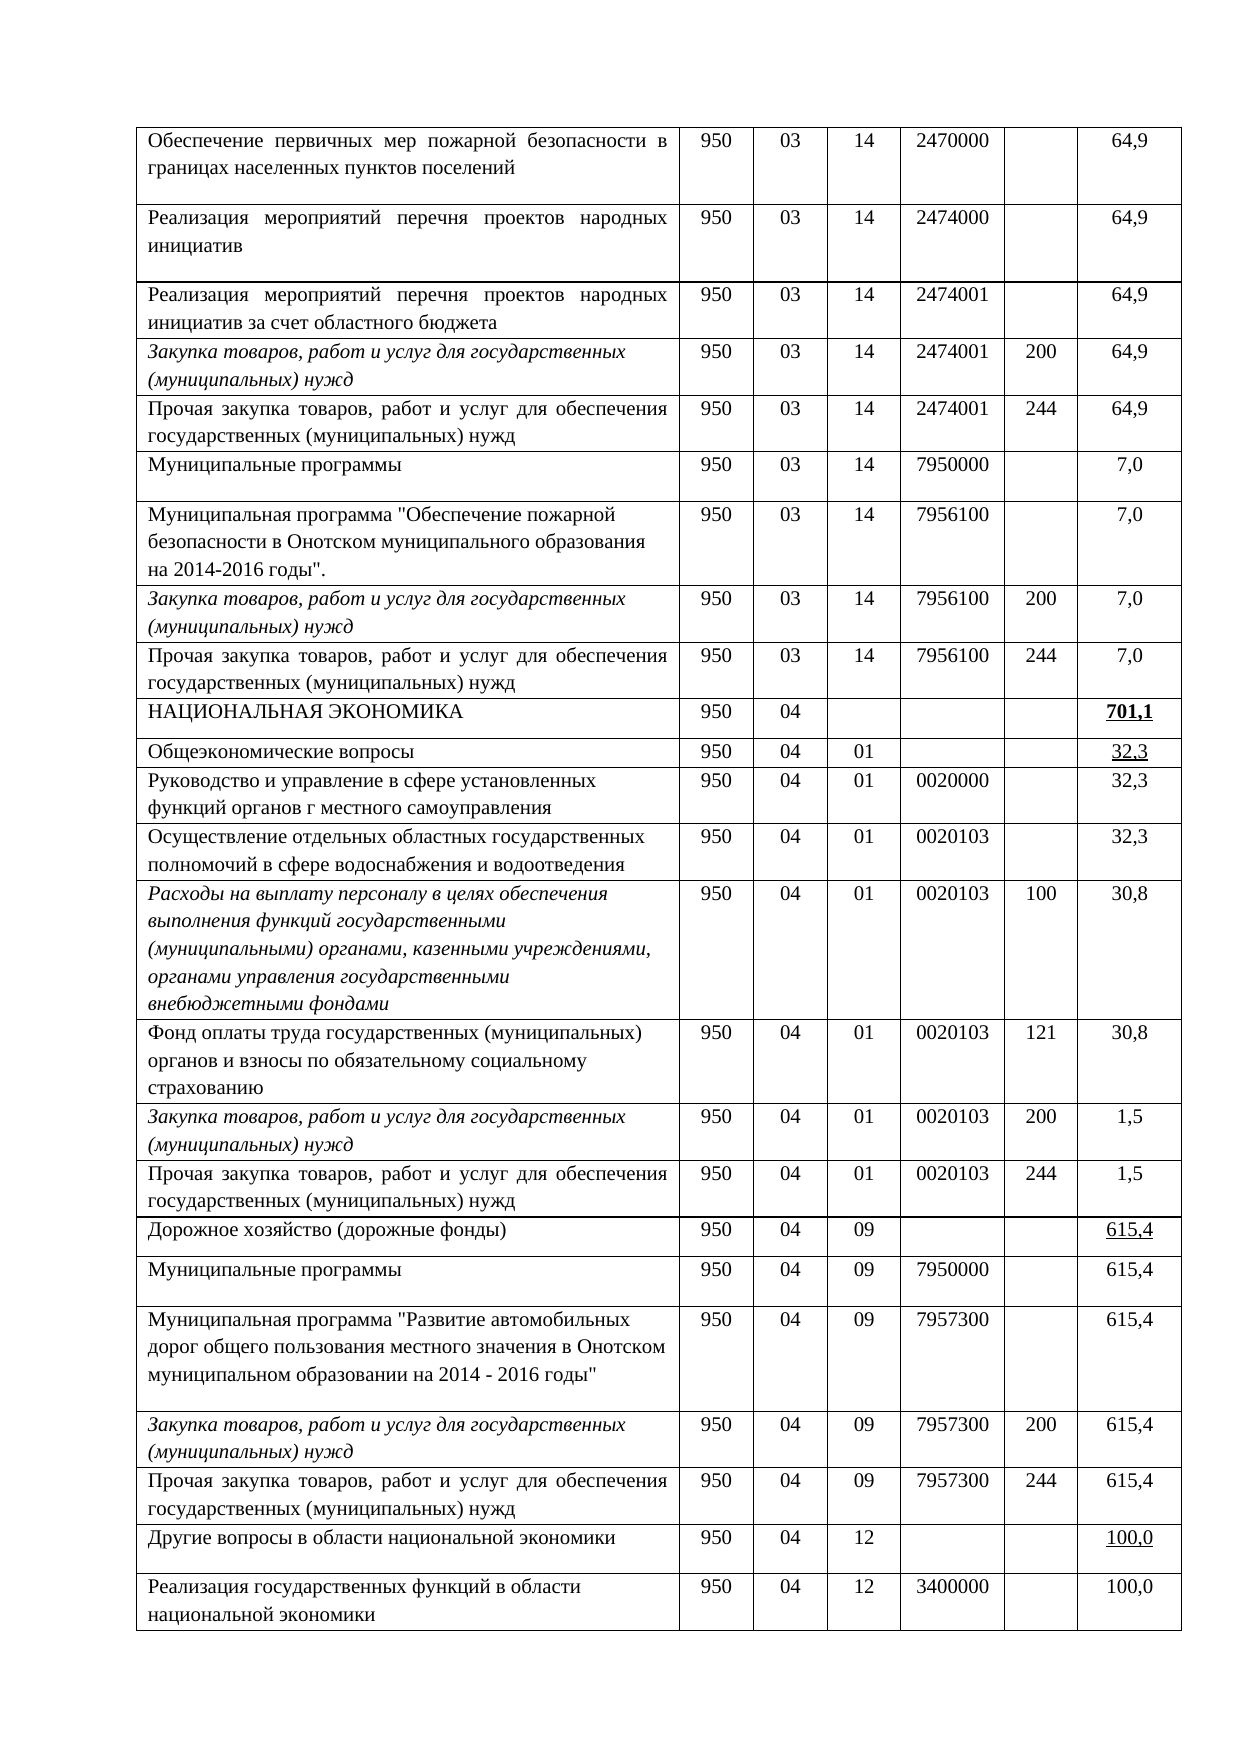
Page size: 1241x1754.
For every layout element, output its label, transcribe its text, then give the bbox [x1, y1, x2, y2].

table_cell 04 [754, 1307, 827, 1411]
table_cell 64,9 [1078, 396, 1181, 451]
table_cell 14 [828, 586, 900, 642]
table_cell 615,4 [1078, 1412, 1181, 1467]
table_cell 950 [680, 1307, 753, 1411]
table_cell 2474000 [901, 205, 1004, 281]
table_cell 701,1 [1078, 699, 1181, 738]
table_cell 32,3 [1078, 739, 1181, 767]
table_cell 03 [754, 502, 827, 585]
table_cell 200 [1005, 1104, 1077, 1160]
table_cell Фонд оплаты труда государственных (муниципальных) органов и взносы по обязательному социальному страхованию [137, 1020, 679, 1103]
table_cell 7,0 [1078, 586, 1181, 642]
table_cell Закупка товаров, работ и услуг для государственных (муниципальных) нужд [137, 339, 679, 394]
table_cell Обеспечение первичных мер пожарной безопасности в границах населенных пунктов поселений [137, 128, 679, 204]
table_cell 2474001 [901, 396, 1004, 451]
table_cell 32,3 [1078, 824, 1181, 880]
table_cell 01 [828, 1161, 900, 1216]
table_cell 950 [680, 1525, 753, 1573]
table_cell Муниципальные программы [137, 1257, 679, 1306]
table_cell Другие вопросы в области национальной экономики [137, 1525, 679, 1573]
table_cell 04 [754, 1104, 827, 1160]
table_cell 1,5 [1078, 1104, 1181, 1160]
table_cell 950 [680, 502, 753, 585]
table_cell 04 [754, 699, 827, 738]
table_cell [901, 699, 1004, 738]
table_cell Прочая закупка товаров, работ и услуг для обеспечения государственных (муниципальных) нужд [137, 1468, 679, 1524]
table_cell 7,0 [1078, 502, 1181, 585]
table_cell 14 [828, 643, 900, 698]
table_cell 950 [680, 881, 753, 1019]
table_cell 14 [828, 128, 900, 204]
table_cell Осуществление отдельных областных государственных полномочий в сфере водоснабжения и водоотведения [137, 824, 679, 880]
table_cell Руководство и управление в сфере установленных функций органов г местного самоуправления [137, 768, 679, 823]
table_cell 03 [754, 339, 827, 394]
table_cell 14 [828, 396, 900, 451]
table_cell 01 [828, 1020, 900, 1103]
table_cell Расходы на выплату персоналу в целях обеспечения выполнения функций государственными (муниципальными) органами, казенными учреждениями, органами управления государственными внебюджетными фондами [137, 881, 679, 1019]
table_cell 0020103 [901, 824, 1004, 880]
table_cell 615,4 [1078, 1307, 1181, 1411]
table_cell 14 [828, 502, 900, 585]
table_cell Закупка товаров, работ и услуг для государственных (муниципальных) нужд [137, 1412, 679, 1467]
table_cell 950 [680, 1020, 753, 1103]
table_cell 1,5 [1078, 1161, 1181, 1216]
table_cell 03 [754, 205, 827, 281]
table_cell 04 [754, 1525, 827, 1573]
table_cell 0020103 [901, 881, 1004, 1019]
table_cell 03 [754, 643, 827, 698]
table_cell 950 [680, 1412, 753, 1467]
table_cell [901, 1525, 1004, 1573]
table_cell [1005, 824, 1077, 880]
table_cell 03 [754, 283, 827, 338]
table_cell 244 [1005, 1161, 1077, 1216]
table_cell Закупка товаров, работ и услуг для государственных (муниципальных) нужд [137, 586, 679, 642]
table_cell 121 [1005, 1020, 1077, 1103]
table_cell [1005, 699, 1077, 738]
table_cell 950 [680, 824, 753, 880]
table_cell Муниципальные программы [137, 452, 679, 501]
table_cell 950 [680, 128, 753, 204]
table_cell 2470000 [901, 128, 1004, 204]
table_cell 04 [754, 768, 827, 823]
table_cell [1005, 502, 1077, 585]
table_cell 7956100 [901, 643, 1004, 698]
table_cell [901, 739, 1004, 767]
table_cell 04 [754, 1412, 827, 1467]
table_cell Прочая закупка товаров, работ и услуг для обеспечения государственных (муниципальных) нужд [137, 1161, 679, 1216]
table_cell 7,0 [1078, 452, 1181, 501]
table_cell 0020000 [901, 768, 1004, 823]
table_cell [1005, 283, 1077, 338]
table_cell 200 [1005, 339, 1077, 394]
table_cell Реализация государственных функций в области национальной экономики [137, 1574, 679, 1630]
table_cell 100,0 [1078, 1574, 1181, 1630]
table_cell 01 [828, 881, 900, 1019]
table_cell 04 [754, 1218, 827, 1256]
table_cell 950 [680, 396, 753, 451]
table_cell 04 [754, 1468, 827, 1524]
table_cell 01 [828, 768, 900, 823]
table_cell 244 [1005, 396, 1077, 451]
table_cell 64,9 [1078, 205, 1181, 281]
table_cell 32,3 [1078, 768, 1181, 823]
table_cell 0020103 [901, 1161, 1004, 1216]
table_cell 0020103 [901, 1104, 1004, 1160]
table_cell 04 [754, 1161, 827, 1216]
table_cell [1005, 1257, 1077, 1306]
table_cell 200 [1005, 1412, 1077, 1467]
table_cell 14 [828, 283, 900, 338]
table_cell 950 [680, 1161, 753, 1216]
table_cell [1005, 128, 1077, 204]
table_cell Закупка товаров, работ и услуг для государственных (муниципальных) нужд [137, 1104, 679, 1160]
table_cell 7956100 [901, 502, 1004, 585]
table_cell [1005, 205, 1077, 281]
table_cell 7957300 [901, 1307, 1004, 1411]
table_cell 100 [1005, 881, 1077, 1019]
table_cell 09 [828, 1307, 900, 1411]
table_cell 14 [828, 205, 900, 281]
table_cell [1005, 739, 1077, 767]
table_cell 950 [680, 1257, 753, 1306]
table_cell 244 [1005, 643, 1077, 698]
table_cell 04 [754, 1257, 827, 1306]
table_cell НАЦИОНАЛЬНАЯ ЭКОНОМИКА [137, 699, 679, 738]
table_cell Дорожное хозяйство (дорожные фонды) [137, 1218, 679, 1256]
table_cell 7950000 [901, 1257, 1004, 1306]
table_cell 950 [680, 1574, 753, 1630]
table_cell Муниципальная программа "Обеспечение пожарной безопасности в Онотском муниципального образования на 2014-2016 годы". [137, 502, 679, 585]
table_cell 03 [754, 452, 827, 501]
table_cell 2474001 [901, 283, 1004, 338]
table_cell [1005, 1525, 1077, 1573]
table_cell [1005, 1307, 1077, 1411]
table_cell 12 [828, 1574, 900, 1630]
table_cell 950 [680, 1468, 753, 1524]
table_cell 244 [1005, 1468, 1077, 1524]
table_cell 04 [754, 824, 827, 880]
table_cell 01 [828, 1104, 900, 1160]
table_cell 04 [754, 1020, 827, 1103]
table_cell 09 [828, 1257, 900, 1306]
table_cell 950 [680, 452, 753, 501]
table_cell 30,8 [1078, 1020, 1181, 1103]
table_cell Реализация мероприятий перечня проектов народных инициатив за счет областного бюджета [137, 283, 679, 338]
table_cell 7,0 [1078, 643, 1181, 698]
table_cell 04 [754, 1574, 827, 1630]
table_cell 615,4 [1078, 1257, 1181, 1306]
table_cell 01 [828, 824, 900, 880]
table_cell 615,4 [1078, 1468, 1181, 1524]
table_cell [1005, 452, 1077, 501]
table_cell 14 [828, 452, 900, 501]
table_cell Прочая закупка товаров, работ и услуг для обеспечения государственных (муниципальных) нужд [137, 643, 679, 698]
table_cell 09 [828, 1218, 900, 1256]
table_cell 100,0 [1078, 1525, 1181, 1573]
table_cell 03 [754, 586, 827, 642]
table_cell 950 [680, 205, 753, 281]
table_cell [901, 1218, 1004, 1256]
table_cell 950 [680, 586, 753, 642]
table_cell 7957300 [901, 1468, 1004, 1524]
table_cell 64,9 [1078, 128, 1181, 204]
table_cell 950 [680, 1218, 753, 1256]
table_cell Реализация мероприятий перечня проектов народных инициатив [137, 205, 679, 281]
table_cell 30,8 [1078, 881, 1181, 1019]
table_cell 7956100 [901, 586, 1004, 642]
table_cell 01 [828, 739, 900, 767]
table_cell 0020103 [901, 1020, 1004, 1103]
table_cell 950 [680, 283, 753, 338]
table_cell 950 [680, 739, 753, 767]
table_cell 04 [754, 739, 827, 767]
table_cell [1005, 1574, 1077, 1630]
table_cell 04 [754, 881, 827, 1019]
table_cell 200 [1005, 586, 1077, 642]
table_cell 3400000 [901, 1574, 1004, 1630]
table_cell [828, 699, 900, 738]
table_cell 64,9 [1078, 283, 1181, 338]
table_cell 950 [680, 339, 753, 394]
table_cell 12 [828, 1525, 900, 1573]
table_cell 03 [754, 128, 827, 204]
table_cell Прочая закупка товаров, работ и услуг для обеспечения государственных (муниципальных) нужд [137, 396, 679, 451]
table_cell Муниципальная программа "Развитие автомобильных дорог общего пользования местного значения в Онотском муниципальном образовании на 2014 - 2016 годы" [137, 1307, 679, 1411]
table_cell 09 [828, 1412, 900, 1467]
table_cell 03 [754, 396, 827, 451]
table_cell 2474001 [901, 339, 1004, 394]
table_cell 615,4 [1078, 1218, 1181, 1256]
table_cell Общеэкономические вопросы [137, 739, 679, 767]
table_cell 950 [680, 699, 753, 738]
table_cell 09 [828, 1468, 900, 1524]
table_cell 14 [828, 339, 900, 394]
table_cell 950 [680, 768, 753, 823]
table_cell 950 [680, 643, 753, 698]
table_cell [1005, 1218, 1077, 1256]
table_cell 64,9 [1078, 339, 1181, 394]
table_cell [1005, 768, 1077, 823]
table_cell 950 [680, 1104, 753, 1160]
table_cell 7957300 [901, 1412, 1004, 1467]
table_cell 7950000 [901, 452, 1004, 501]
